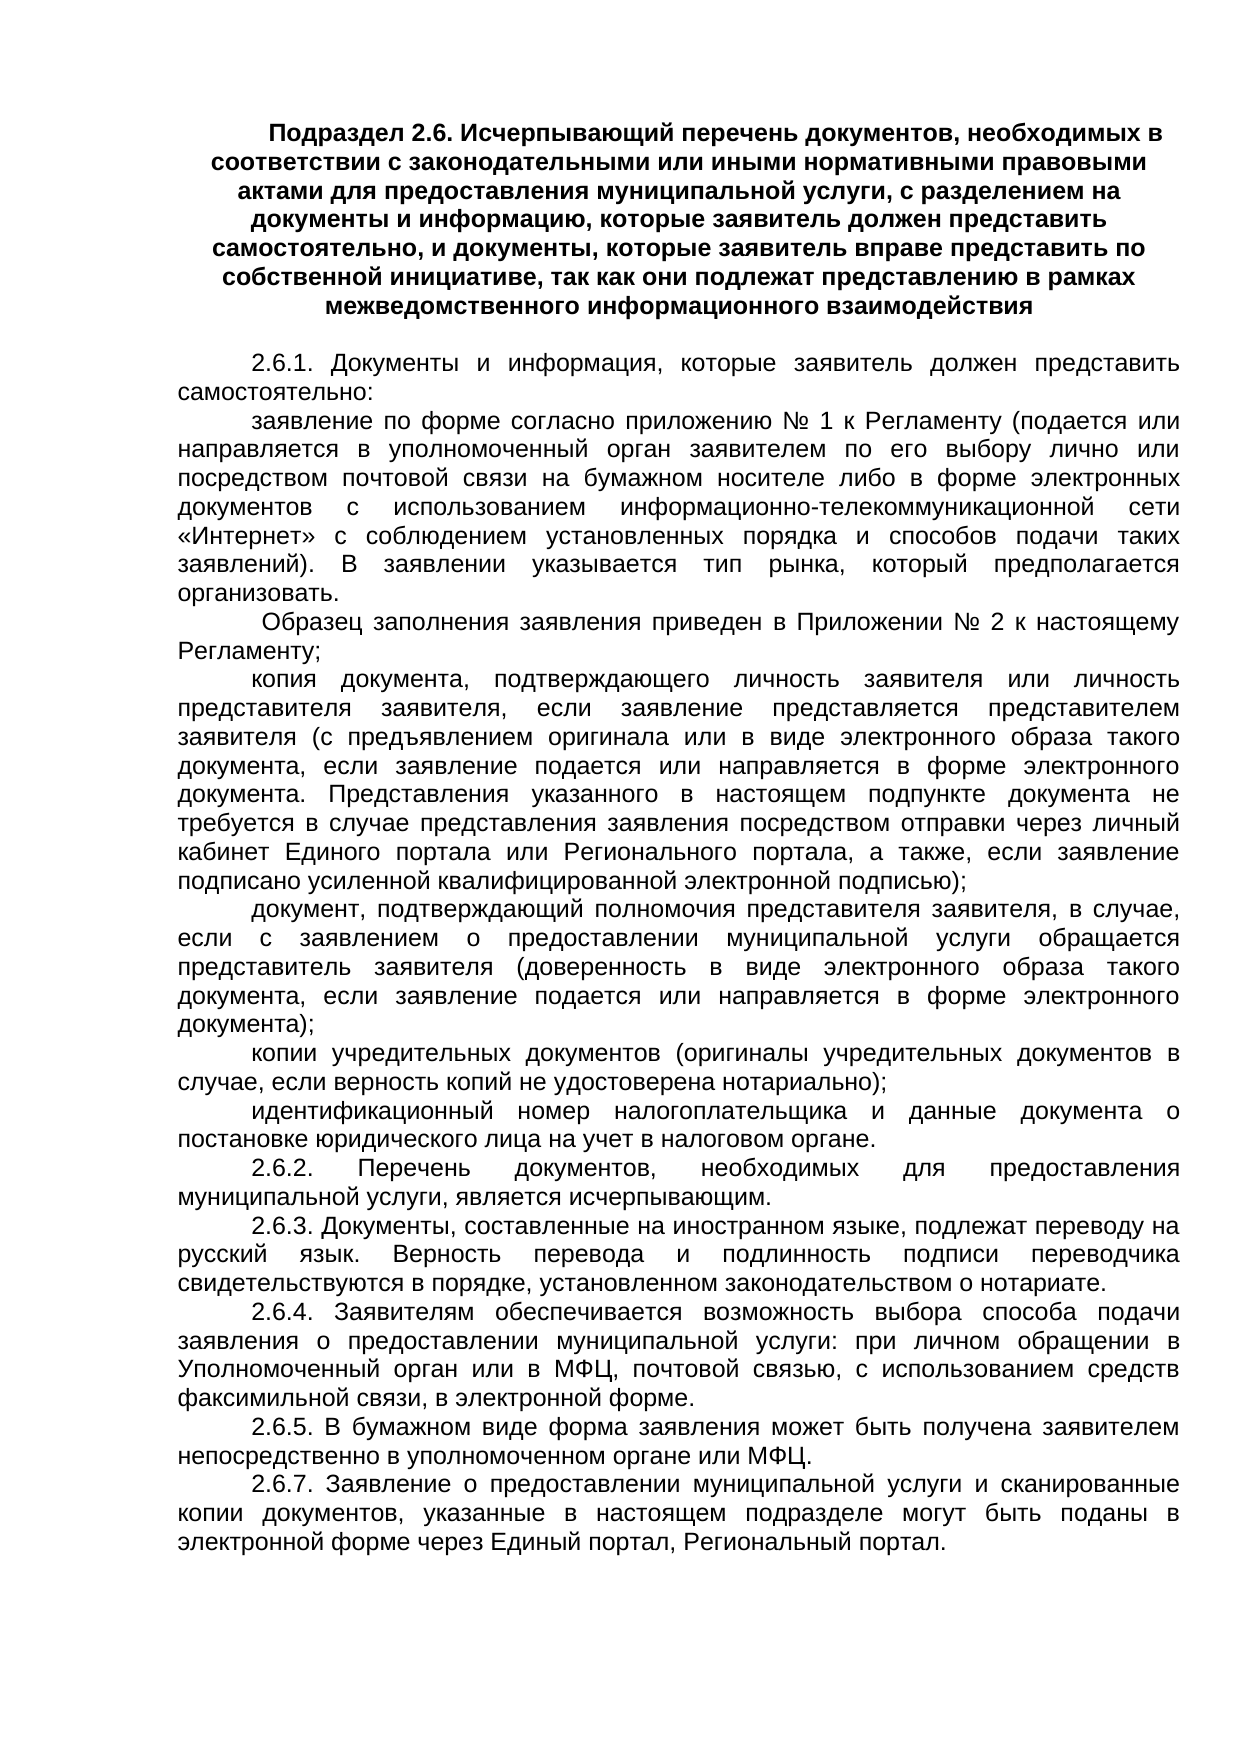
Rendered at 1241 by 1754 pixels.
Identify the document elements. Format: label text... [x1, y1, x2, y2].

text 2.6.1. Документы и информация, которые заявитель должен представить самостоятельно: [177, 348, 1181, 406]
text документ, подтверждающий полномочия представителя заявителя, в случае, если с заявлением о предоставлении муниципальной услуги обращается представитель заявителя (доверенность в виде электронного образа такого документа, если заявление подается или направляется в форме электронного документа); [177, 894, 1181, 1038]
text идентификационный номер налогоплательщика и данные документа о постановке юридического лица на учет в налоговом органе. [177, 1096, 1181, 1153]
text копии учредительных документов (оригиналы учредительных документов в случае, если верность копий не удостоверена нотариально); [177, 1038, 1181, 1096]
text заявление по форме согласно приложению № 1 к Регламенту (подается или направляется в уполномоченный орган заявителем по его выбору лично или посредством почтовой связи на бумажном носителе либо в форме электронных документов с использованием информационно-телекоммуникационной сети «Интернет» с соблюдением установленных порядка и способов подачи таких заявлений). В заявлении указывается тип рынка, который предполагается организовать. [177, 406, 1181, 607]
text 2.6.5. В бумажном виде форма заявления может быть получена заявителем непосредственно в уполномоченном органе или МФЦ. [177, 1412, 1181, 1469]
text 2.6.3. Документы, составленные на иностранном языке, подлежат переводу на русский язык. Верность перевода и подлинность подписи переводчика свидетельствуются в порядке, установленном законодательством о нотариате. [177, 1211, 1181, 1297]
text Подраздел 2.6. Исчерпывающий перечень документов, необходимых в соответствии с законодательными или иными нормативными правовыми актами для предоставления муниципальной услуги, с разделением на документы и информацию, которые заявитель должен представить самостоятельно, и документы, которые заявитель вправе представить по собственной инициативе, так как они подлежат представлению в рамках межведомственного информационного взаимодействия [177, 118, 1181, 319]
text 2.6.7. Заявление о предоставлении муниципальной услуги и сканированные копии документов, указанные в настоящем подразделе могут быть поданы в электронной форме через Единый портал, Региональный портал. [177, 1469, 1181, 1556]
text Образец заполнения заявления приведен в Приложении № 2 к настоящему Регламенту; [177, 607, 1181, 664]
text копия документа, подтверждающего личность заявителя или личность представителя заявителя, если заявление представляется представителем заявителя (с предъявлением оригинала или в виде электронного образа такого документа, если заявление подается или направляется в форме электронного документа. Представления указанного в настоящем подпункте документа не требуется в случае представления заявления посредством отправки через личный кабинет Единого портала или Регионального портала, а также, если заявление подписано усиленной квалифицированной электронной подписью); [177, 664, 1181, 894]
text 2.6.4. Заявителям обеспечивается возможность выбора способа подачи заявления о предоставлении муниципальной услуги: при личном обращении в Уполномоченный орган или в МФЦ, почтовой связью, с использованием средств факсимильной связи, в электронной форме. [177, 1297, 1181, 1412]
text 2.6.2. Перечень документов, необходимых для предоставления муниципальной услуги, является исчерпывающим. [177, 1153, 1181, 1211]
